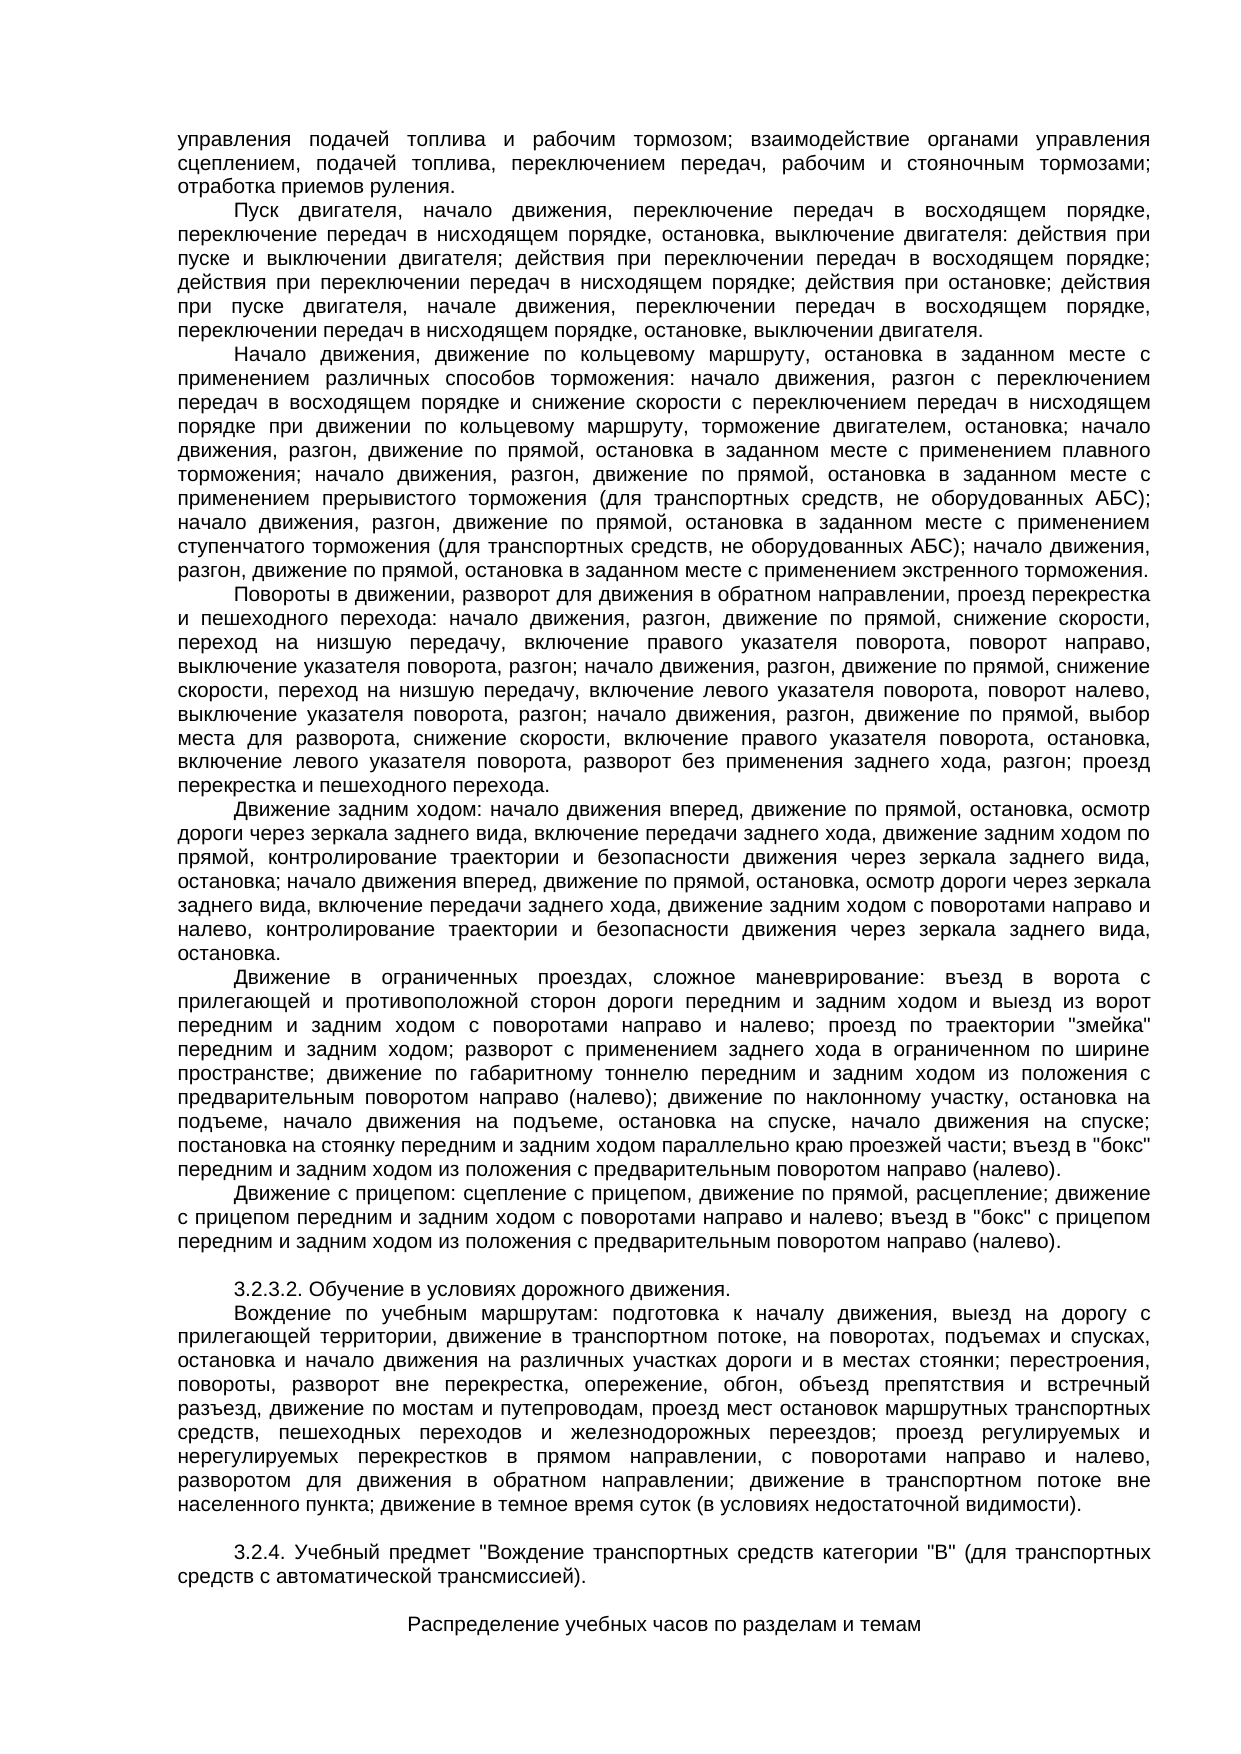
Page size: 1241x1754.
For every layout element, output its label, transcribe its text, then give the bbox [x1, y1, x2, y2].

text Вождение по учебным маршрутам: подготовка к началу движения, выезд на дорогу с прилегающей территории, движение в транспортном потоке, на поворотах, подъемах и спусках, остановка и начало движения на различных участках дороги и в местах стоянки; перестроения, повороты, разворот вне перекрестка, опережение, обгон, объезд препятствия и встречный разъезд, движение по мостам и путепроводам, проезд мест остановок маршрутных транспортных средств, пешеходных переходов и железнодорожных переездов; проезд регулируемых и нерегулируемых перекрестков в прямом направлении, с поворотами направо и налево, разворотом для движения в обратном направлении; движение в транспортном потоке вне населенного пункта; движение в темное время суток (в условиях недостаточной видимости). [177, 1300, 1152, 1516]
text Пуск двигателя, начало движения, переключение передач в восходящем порядке, переключение передач в нисходящем порядке, остановка, выключение двигателя: действия при пуске и выключении двигателя; действия при переключении передач в восходящем порядке; действия при переключении передач в нисходящем порядке; действия при остановке; действия при пуске двигателя, начале движения, переключении передач в восходящем порядке, переключении передач в нисходящем порядке, остановке, выключении двигателя. [177, 198, 1152, 342]
text Начало движения, движение по кольцевому маршруту, остановка в заданном месте с применением различных способов торможения: начало движения, разгон с переключением передач в восходящем порядке и снижение скорости с переключением передач в нисходящем порядке при движении по кольцевому маршруту, торможение двигателем, остановка; начало движения, разгон, движение по прямой, остановка в заданном месте с применением плавного торможения; начало движения, разгон, движение по прямой, остановка в заданном месте с применением прерывистого торможения (для транспортных средств, не оборудованных АБС); начало движения, разгон, движение по прямой, остановка в заданном месте с применением ступенчатого торможения (для транспортных средств, не оборудованных АБС); начало движения, разгон, движение по прямой, остановка в заданном месте с применением экстренного торможения. [177, 342, 1152, 582]
text 3.2.3.2. Обучение в условиях дорожного движения. [177, 1276, 1152, 1300]
text Движение задним ходом: начало движения вперед, движение по прямой, остановка, осмотр дороги через зеркала заднего вида, включение передачи заднего хода, движение задним ходом по прямой, контролирование траектории и безопасности движения через зеркала заднего вида, остановка; начало движения вперед, движение по прямой, остановка, осмотр дороги через зеркала заднего вида, включение передачи заднего хода, движение задним ходом с поворотами направо и налево, контролирование траектории и безопасности движения через зеркала заднего вида, остановка. [177, 797, 1152, 965]
text 3.2.4. Учебный предмет "Вождение транспортных средств категории "B" (для транспортных средств с автоматической трансмиссией). [177, 1540, 1152, 1588]
text Движение в ограниченных проездах, сложное маневрирование: въезд в ворота с прилегающей и противоположной сторон дороги передним и задним ходом и выезд из ворот передним и задним ходом с поворотами направо и налево; проезд по траектории "змейка" передним и задним ходом; разворот с применением заднего хода в ограниченном по ширине пространстве; движение по габаритному тоннелю передним и задним ходом из положения с предварительным поворотом направо (налево); движение по наклонному участку, остановка на подъеме, начало движения на подъеме, остановка на спуске, начало движения на спуске; постановка на стоянку передним и задним ходом параллельно краю проезжей части; въезд в "бокс" передним и задним ходом из положения с предварительным поворотом направо (налево). [177, 965, 1152, 1181]
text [177, 126, 1152, 198]
text Повороты в движении, разворот для движения в обратном направлении, проезд перекрестка и пешеходного перехода: начало движения, разгон, движение по прямой, снижение скорости, переход на низшую передачу, включение правого указателя поворота, поворот направо, выключение указателя поворота, разгон; начало движения, разгон, движение по прямой, снижение скорости, переход на низшую передачу, включение левого указателя поворота, поворот налево, выключение указателя поворота, разгон; начало движения, разгон, движение по прямой, выбор места для разворота, снижение скорости, включение правого указателя поворота, остановка, включение левого указателя поворота, разворот без применения заднего хода, разгон; проезд перекрестка и пешеходного перехода. [177, 582, 1152, 797]
text Распределение учебных часов по разделам и темам [177, 1612, 1152, 1636]
text Движение с прицепом: сцепление с прицепом, движение по прямой, расцепление; движение с прицепом передним и задним ходом с поворотами направо и налево; въезд в "бокс" с прицепом передним и задним ходом из положения с предварительным поворотом направо (налево). [177, 1181, 1152, 1252]
